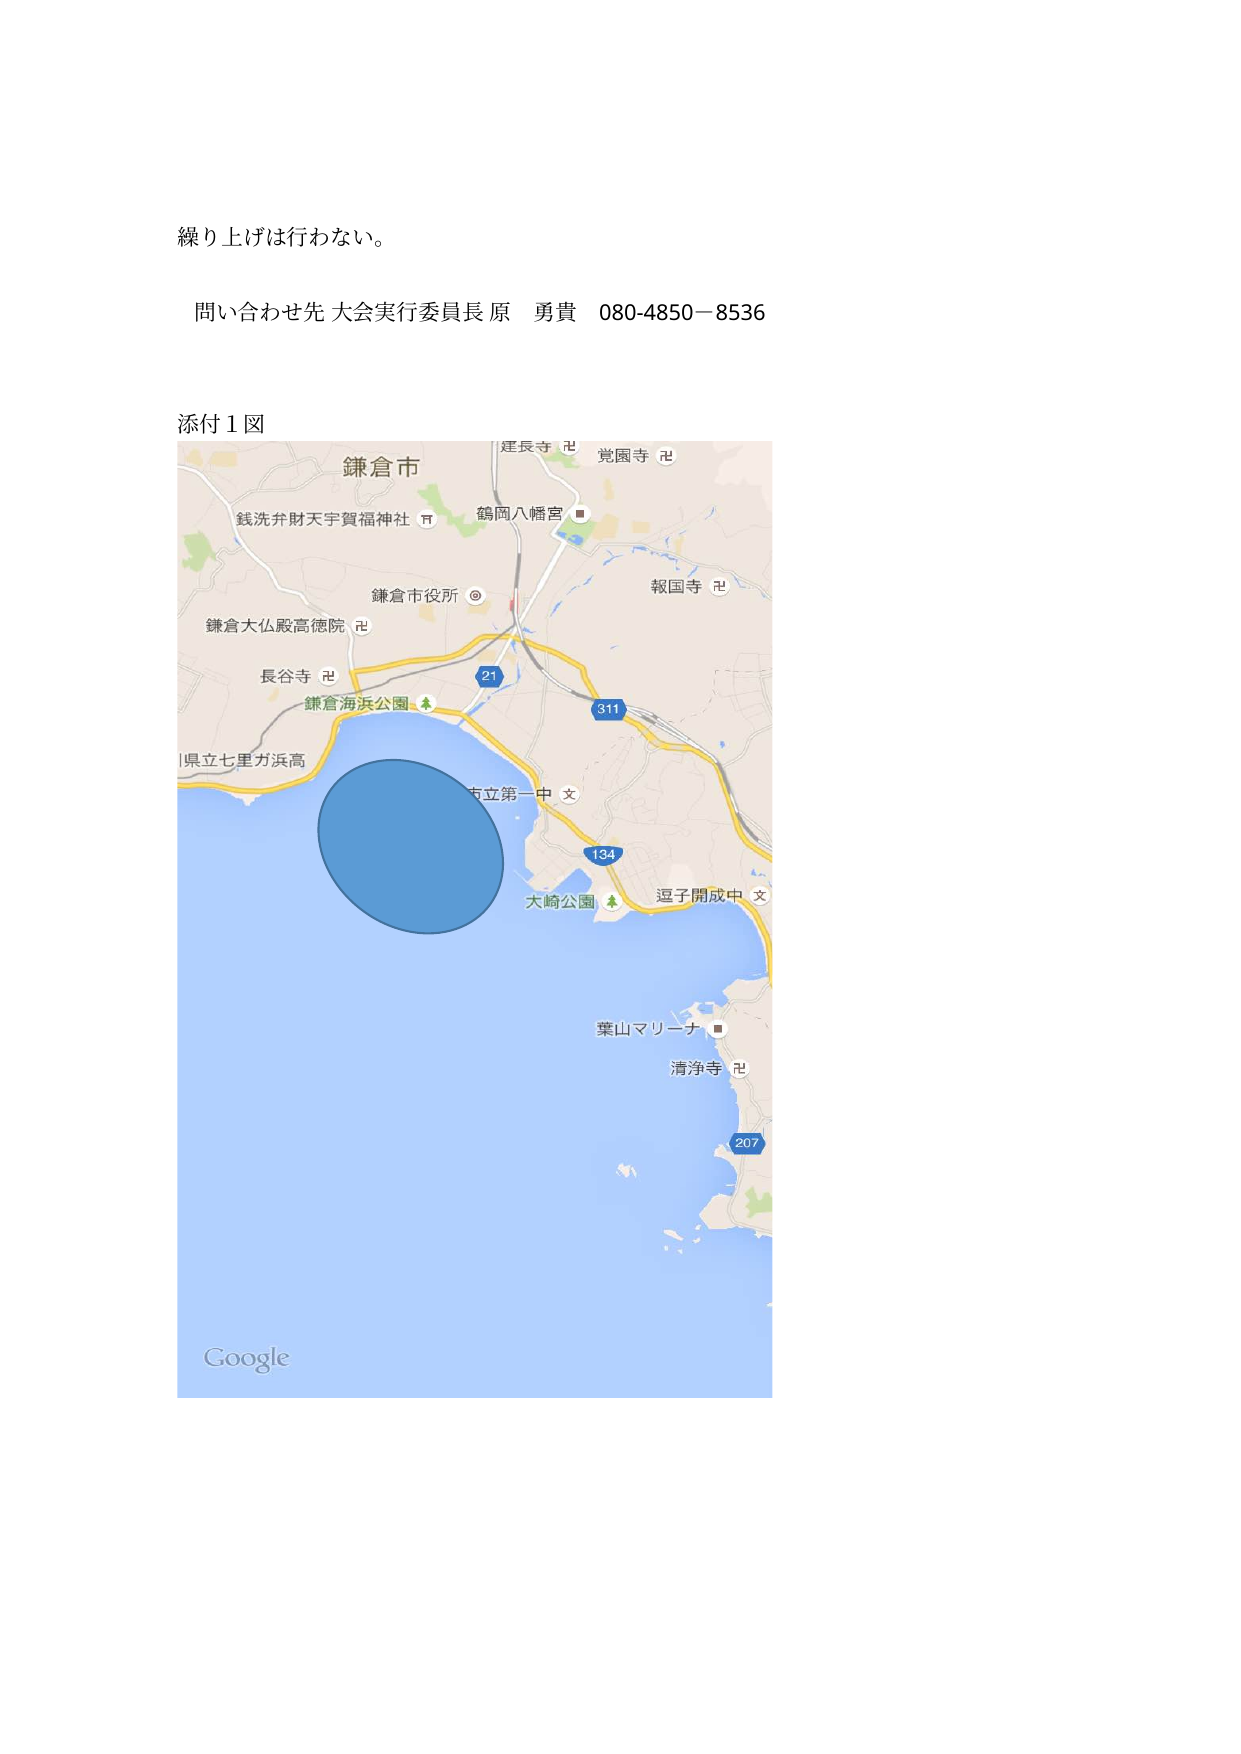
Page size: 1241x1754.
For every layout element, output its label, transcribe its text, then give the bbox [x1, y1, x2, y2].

text 問い合わせ先 大会実行委員長 原 勇貴 080-4850－8536 [177, 292, 1063, 329]
text 添付１図 [177, 404, 1063, 442]
picture [177, 441, 773, 1398]
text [177, 217, 1063, 254]
